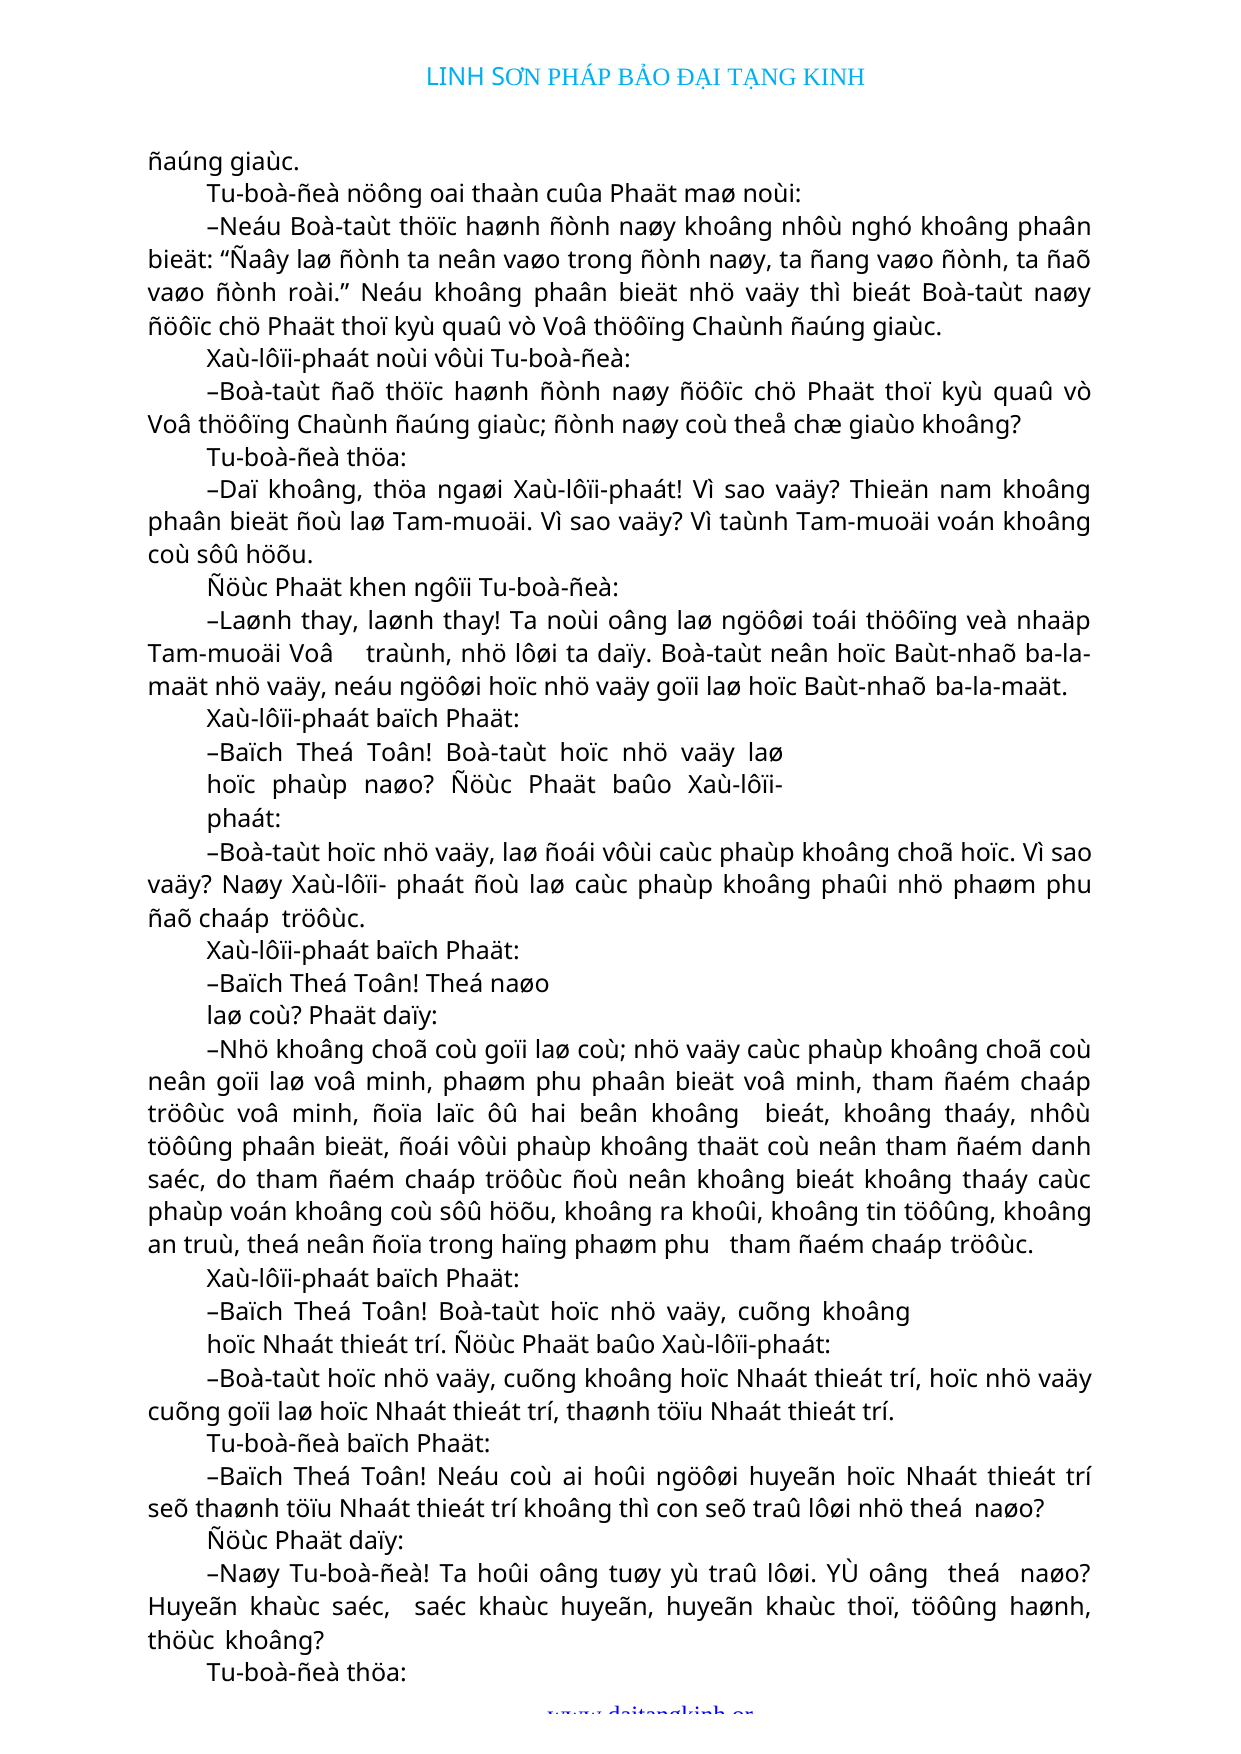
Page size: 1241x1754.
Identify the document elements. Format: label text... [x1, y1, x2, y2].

text Tu-boà-ñeà nöông oai thaàn cuûa Phaät maø noùi: [206, 177, 1105, 209]
text Ñöùc Phaät khen ngôïi Tu-boà-ñeà: [206, 571, 1105, 602]
text Xaù-lôïi-phaát noùi vôùi Tu-boà-ñeà: [206, 343, 1105, 374]
text Xaù-lôïi-phaát baïch Phaät: [206, 703, 1105, 734]
text –Nhö khoâng choã coù goïi laø coù; nhö vaäy caùc phaùp khoâng choã coù neân goïi laø voâ minh, phaøm phu phaân bieät voâ minh, tham ñaém chaáp tröôùc voâ minh, ñoïa laïc ôû hai beân khoâng bieát, khoâng thaáy, nhôù töôûng phaân bieät, ñoái vôùi phaùp khoâng thaät coù neân tham ñaém danh saéc, do tham ñaém chaáp tröôùc ñoù neân khoâng bieát khoâng thaáy caùc phaùp voán khoâng coù sôû höõu, khoâng ra khoûi, khoâng tin töôûng, khoâng an truù, theá neân ñoïa trong haïng phaøm phu tham ñaém chaáp tröôùc. [147, 1032, 1093, 1261]
text Xaù-lôïi-phaát baïch Phaät: [206, 935, 1105, 966]
text –Naøy Tu-boà-ñeà! Ta hoûi oâng tuøy yù traû lôøi. YÙ oâng theá naøo? Huyeãn khaùc saéc, saéc khaùc huyeãn, huyeãn khaùc thoï, töôûng haønh, thöùc khoâng? [147, 1556, 1093, 1656]
text Tu-boà-ñeà thöa: [206, 441, 1105, 472]
text –Baïch Theá Toân! Boà-taùt hoïc nhö vaäy, cuõng khoâng hoïc Nhaát thieát trí. Ñöùc Phaät baûo Xaù-lôïi-phaát: [206, 1294, 911, 1361]
text Xaù-lôïi-phaát baïch Phaät: [206, 1261, 1105, 1294]
text –Boà-taùt hoïc nhö vaäy, laø ñoái vôùi caùc phaùp khoâng choã hoïc. Vì sao vaäy? Naøy Xaù-lôïi- phaát ñoù laø caùc phaùp khoâng phaûi nhö phaøm phu ñaõ chaáp tröôùc. [147, 834, 1093, 935]
text –Boà-taùt ñaõ thöïc haønh ñònh naøy ñöôïc chö Phaät thoï kyù quaû vò Voâ thöôïng Chaùnh ñaúng giaùc; ñònh naøy coù theå chæ giaùo khoâng? [147, 374, 1093, 441]
text Tu-boà-ñeà baïch Phaät: [206, 1427, 1105, 1459]
text –Baïch Theá Toân! Neáu coù ai hoûi ngöôøi huyeãn hoïc Nhaát thieát trí seõ thaønh töïu Nhaát thieát trí khoâng thì con seõ traû lôøi nhö theá naøo? [147, 1459, 1092, 1524]
text –Neáu Boà-taùt thöïc haønh ñònh naøy khoâng nhôù nghó khoâng phaân bieät: “Ñaây laø ñònh ta neân vaøo trong ñònh naøy, ta ñang vaøo ñònh, ta ñaõ vaøo ñònh roài.” Neáu khoâng phaân bieät nhö vaäy thì bieát Boà-taùt naøy ñöôïc chö Phaät thoï kyù quaû vò Voâ thöôïng Chaùnh ñaúng giaùc. [147, 209, 1093, 343]
text –Baïch Theá Toân! Boà-taùt hoïc nhö vaäy laø hoïc phaùp naøo? Ñöùc Phaät baûo Xaù-lôïi-phaát: [206, 734, 784, 834]
text ñaúng giaùc. [147, 145, 1105, 177]
text Tu-boà-ñeà thöa: [206, 1656, 1105, 1688]
text –Boà-taùt hoïc nhö vaäy, cuõng khoâng hoïc Nhaát thieát trí, hoïc nhö vaäy cuõng goïi laø hoïc Nhaát thieát trí, thaønh töïu Nhaát thieát trí. [147, 1361, 1092, 1427]
text –Baïch Theá Toân! Theá naøo laø coù? Phaät daïy: [206, 966, 550, 1032]
text –Laønh thay, laønh thay! Ta noùi oâng laø ngöôøi toái thöôïng veà nhaäp Tam-muoäi Voâ traùnh, nhö lôøi ta daïy. Boà-taùt neân hoïc Baùt-nhaõ ba-la-maät nhö vaäy, neáu ngöôøi hoïc nhö vaäy goïi laø hoïc Baùt-nhaõ ba-la-maät. [147, 603, 1092, 703]
text Ñöùc Phaät daïy: [206, 1524, 1105, 1556]
text –Daï khoâng, thöa ngaøi Xaù-lôïi-phaát! Vì sao vaäy? Thieän nam khoâng phaân bieät ñoù laø Tam-muoäi. Vì sao vaäy? Vì taùnh Tam-muoäi voán khoâng coù sôû höõu. [147, 473, 1093, 571]
